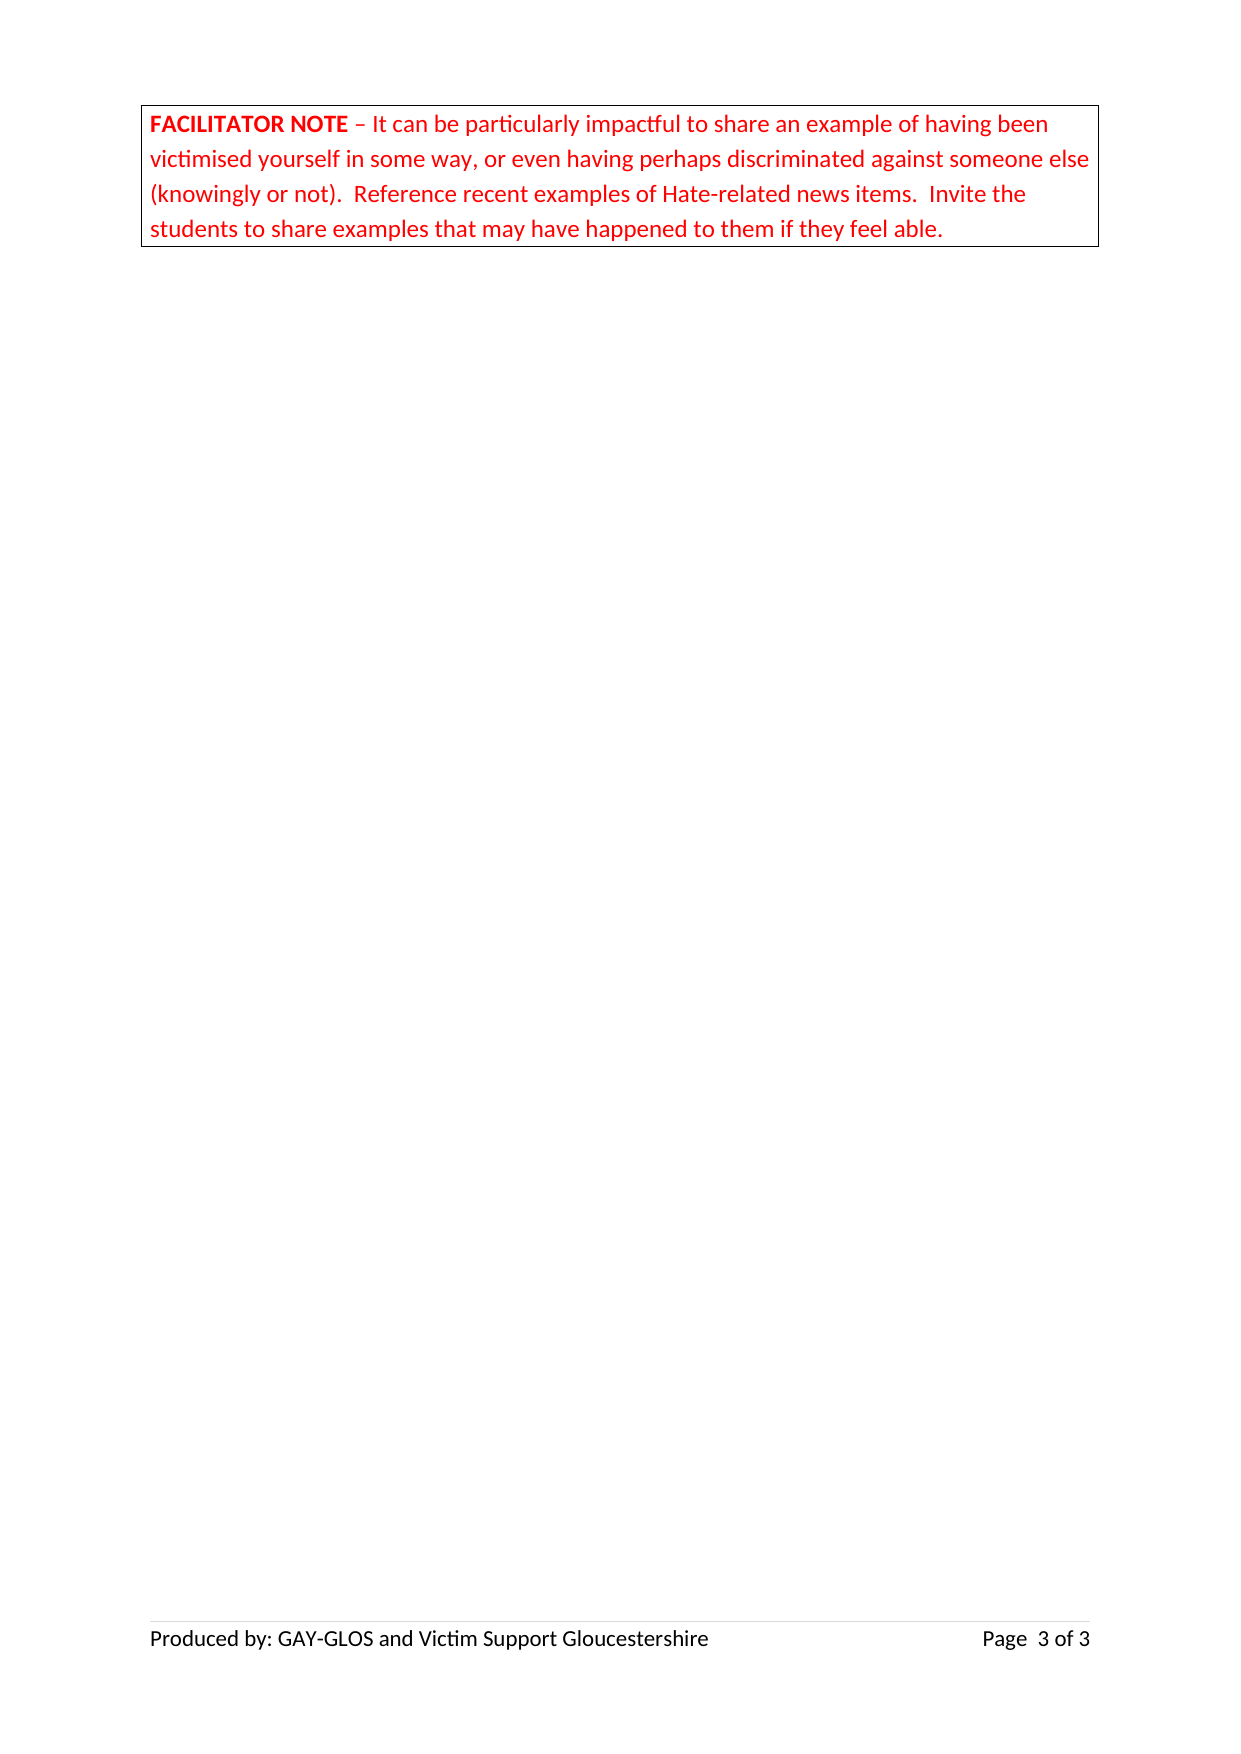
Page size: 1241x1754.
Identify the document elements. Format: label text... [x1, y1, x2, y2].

text FACILITATOR NOTE – It can be particularly impactful to share an example of having been victimised yourself in some way, or even having perhaps discriminated against someone else (knowingly or not). Reference recent examples of Hate-related news items. Invite the students to share examples that may have happened to them if they feel able. [142, 106, 1098, 246]
